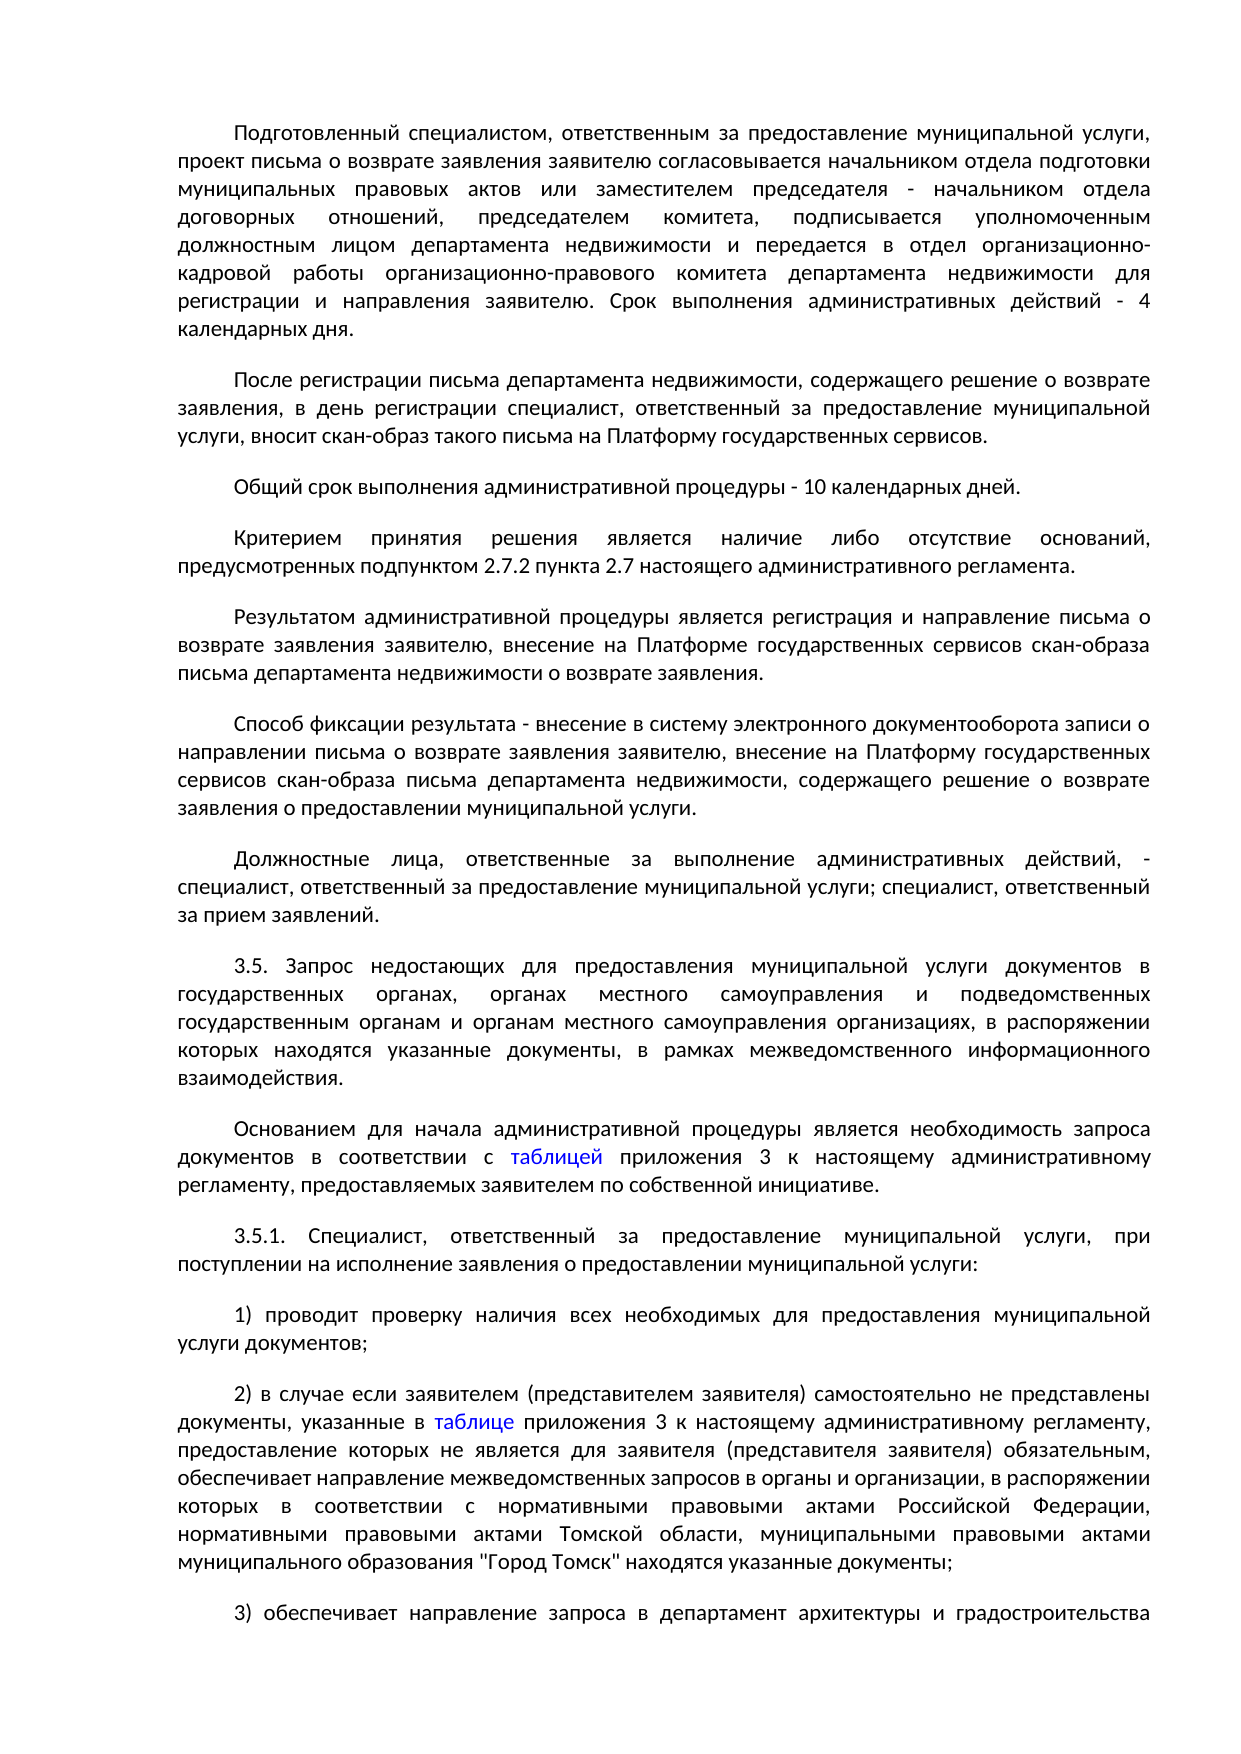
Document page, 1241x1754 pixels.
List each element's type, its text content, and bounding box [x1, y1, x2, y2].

text Подготовленный специалистом, ответственным за предоставление муниципальной услуги, проект письма о возврате заявления заявителю согласовывается начальником отдела подготовки муниципальных правовых актов или заместителем председателя - начальником отдела договорных отношений, председателем комитета, подписывается уполномоченным должностным лицом департамента недвижимости и передается в отдел организационно-кадровой работы организационно-правового комитета департамента недвижимости для регистрации и направления заявителю. Срок выполнения административных действий - 4 календарных дня. [177, 118, 1152, 342]
text Общий срок выполнения административной процедуры - 10 календарных дней. [177, 472, 1152, 500]
text 2) в случае если заявителем (представителем заявителя) самостоятельно не представлены документы, указанные в таблице приложения 3 к настоящему административному регламенту, предоставление которых не является для заявителя (представителя заявителя) обязательным, обеспечивает направление межведомственных запросов в органы и организации, в распоряжении которых в соответствии с нормативными правовыми актами Российской Федерации, нормативными правовыми актами Томской области, муниципальными правовыми актами муниципального образования "Город Томск" находятся указанные документы; [177, 1379, 1152, 1575]
text 3.5.1. Специалист, ответственный за предоставление муниципальной услуги, при поступлении на исполнение заявления о предоставлении муниципальной услуги: [177, 1221, 1152, 1277]
text Должностные лица, ответственные за выполнение административных действий, - специалист, ответственный за предоставление муниципальной услуги; специалист, ответственный за прием заявлений. [177, 844, 1152, 928]
text 1) проводит проверку наличия всех необходимых для предоставления муниципальной услуги документов; [177, 1300, 1152, 1356]
text После регистрации письма департамента недвижимости, содержащего решение о возврате заявления, в день регистрации специалист, ответственный за предоставление муниципальной услуги, вносит скан-образ такого письма на Платформу государственных сервисов. [177, 365, 1152, 449]
text Основанием для начала административной процедуры является необходимость запроса документов в соответствии с таблицей приложения 3 к настоящему административному регламенту, предоставляемых заявителем по собственной инициативе. [177, 1114, 1152, 1198]
text Способ фиксации результата - внесение в систему электронного документооборота записи о направлении письма о возврате заявления заявителю, внесение на Платформу государственных сервисов скан-образа письма департамента недвижимости, содержащего решение о возврате заявления о предоставлении муниципальной услуги. [177, 709, 1152, 821]
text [177, 1598, 1152, 1626]
text 3.5. Запрос недостающих для предоставления муниципальной услуги документов в государственных органах, органах местного самоуправления и подведомственных государственным органам и органам местного самоуправления организациях, в распоряжении которых находятся указанные документы, в рамках межведомственного информационного взаимодействия. [177, 951, 1152, 1091]
text Результатом административной процедуры является регистрация и направление письма о возврате заявления заявителю, внесение на Платформе государственных сервисов скан-образа письма департамента недвижимости о возврате заявления. [177, 602, 1152, 686]
text Критерием принятия решения является наличие либо отсутствие оснований, предусмотренных подпунктом 2.7.2 пункта 2.7 настоящего административного регламента. [177, 523, 1152, 579]
